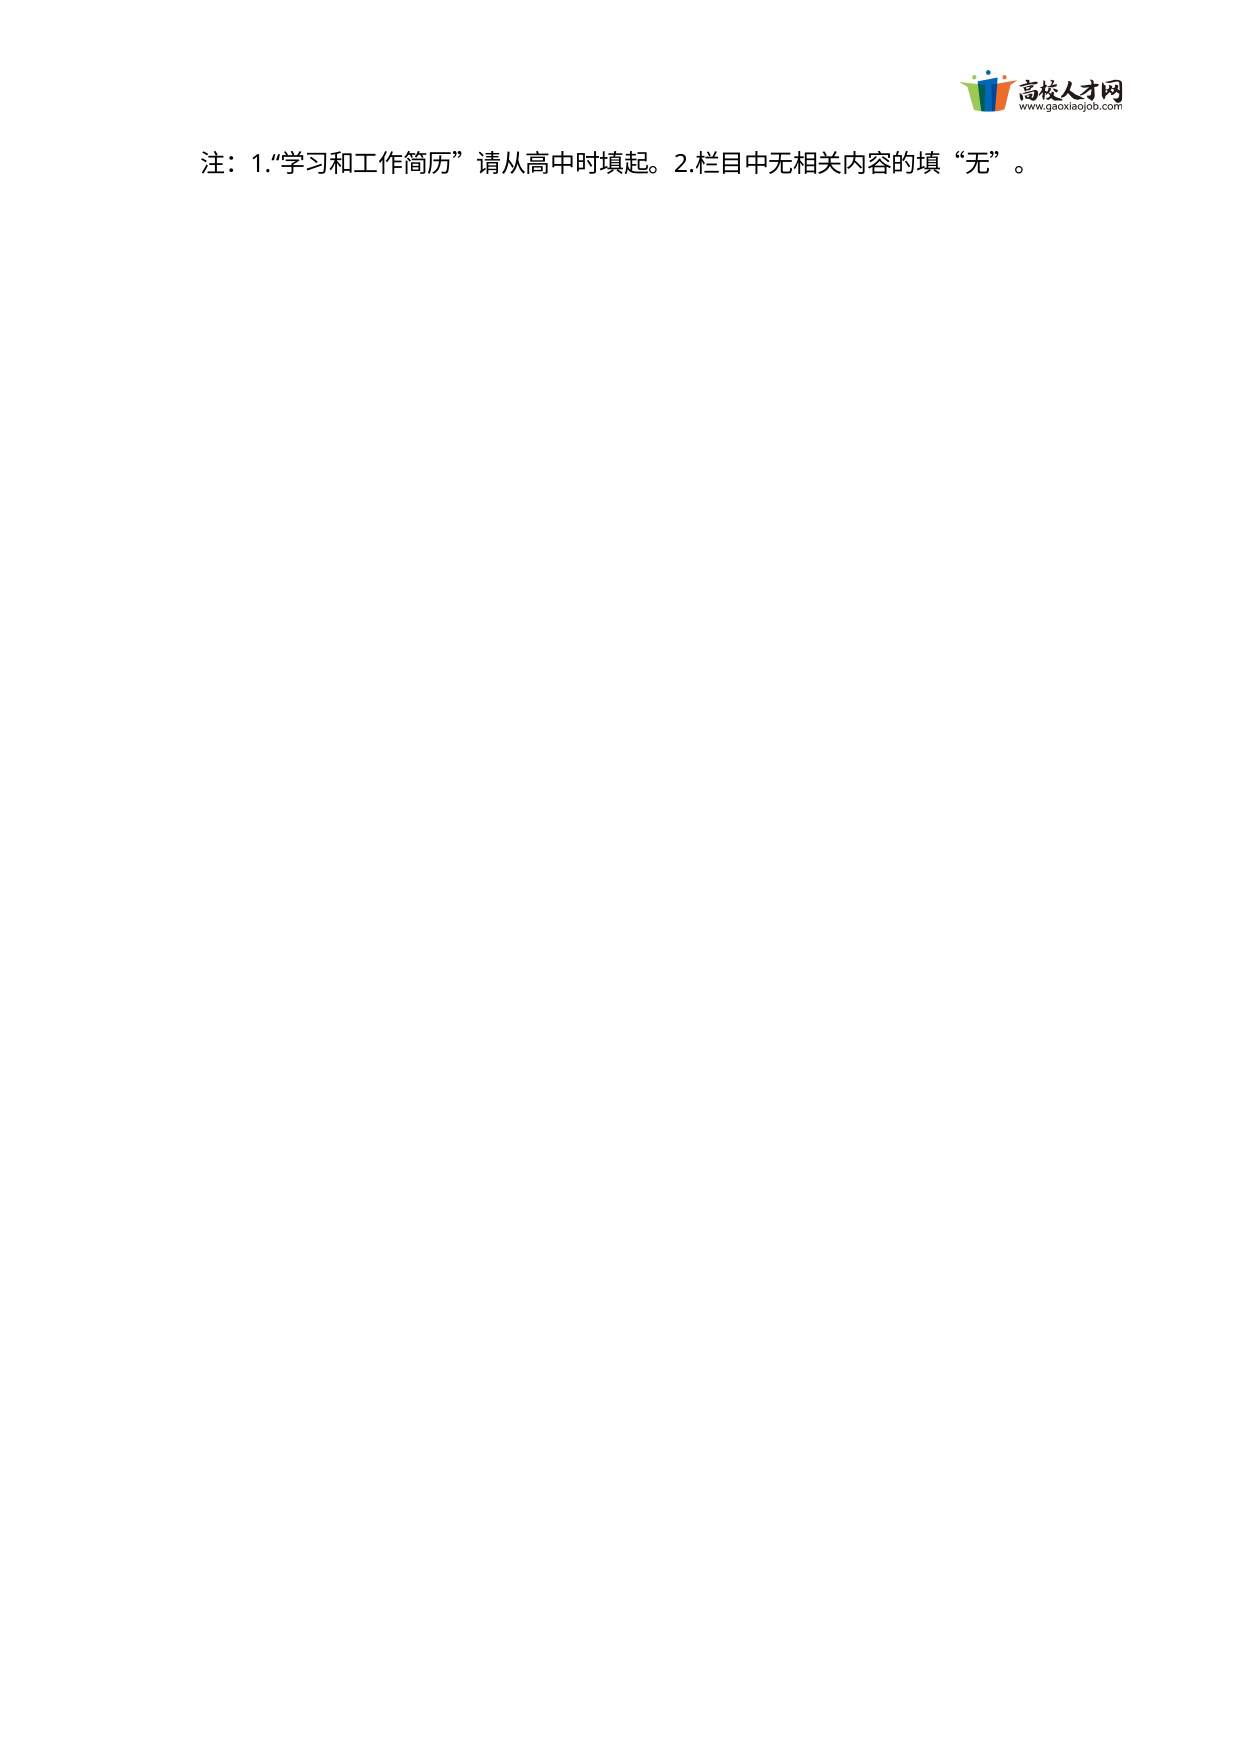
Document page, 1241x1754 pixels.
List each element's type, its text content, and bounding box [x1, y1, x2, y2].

picture [959, 70, 1123, 112]
text 注：1.“学习和工作简历”请从高中时填起。2.栏目中无相关内容的填“无”。 [118, 129, 1122, 194]
